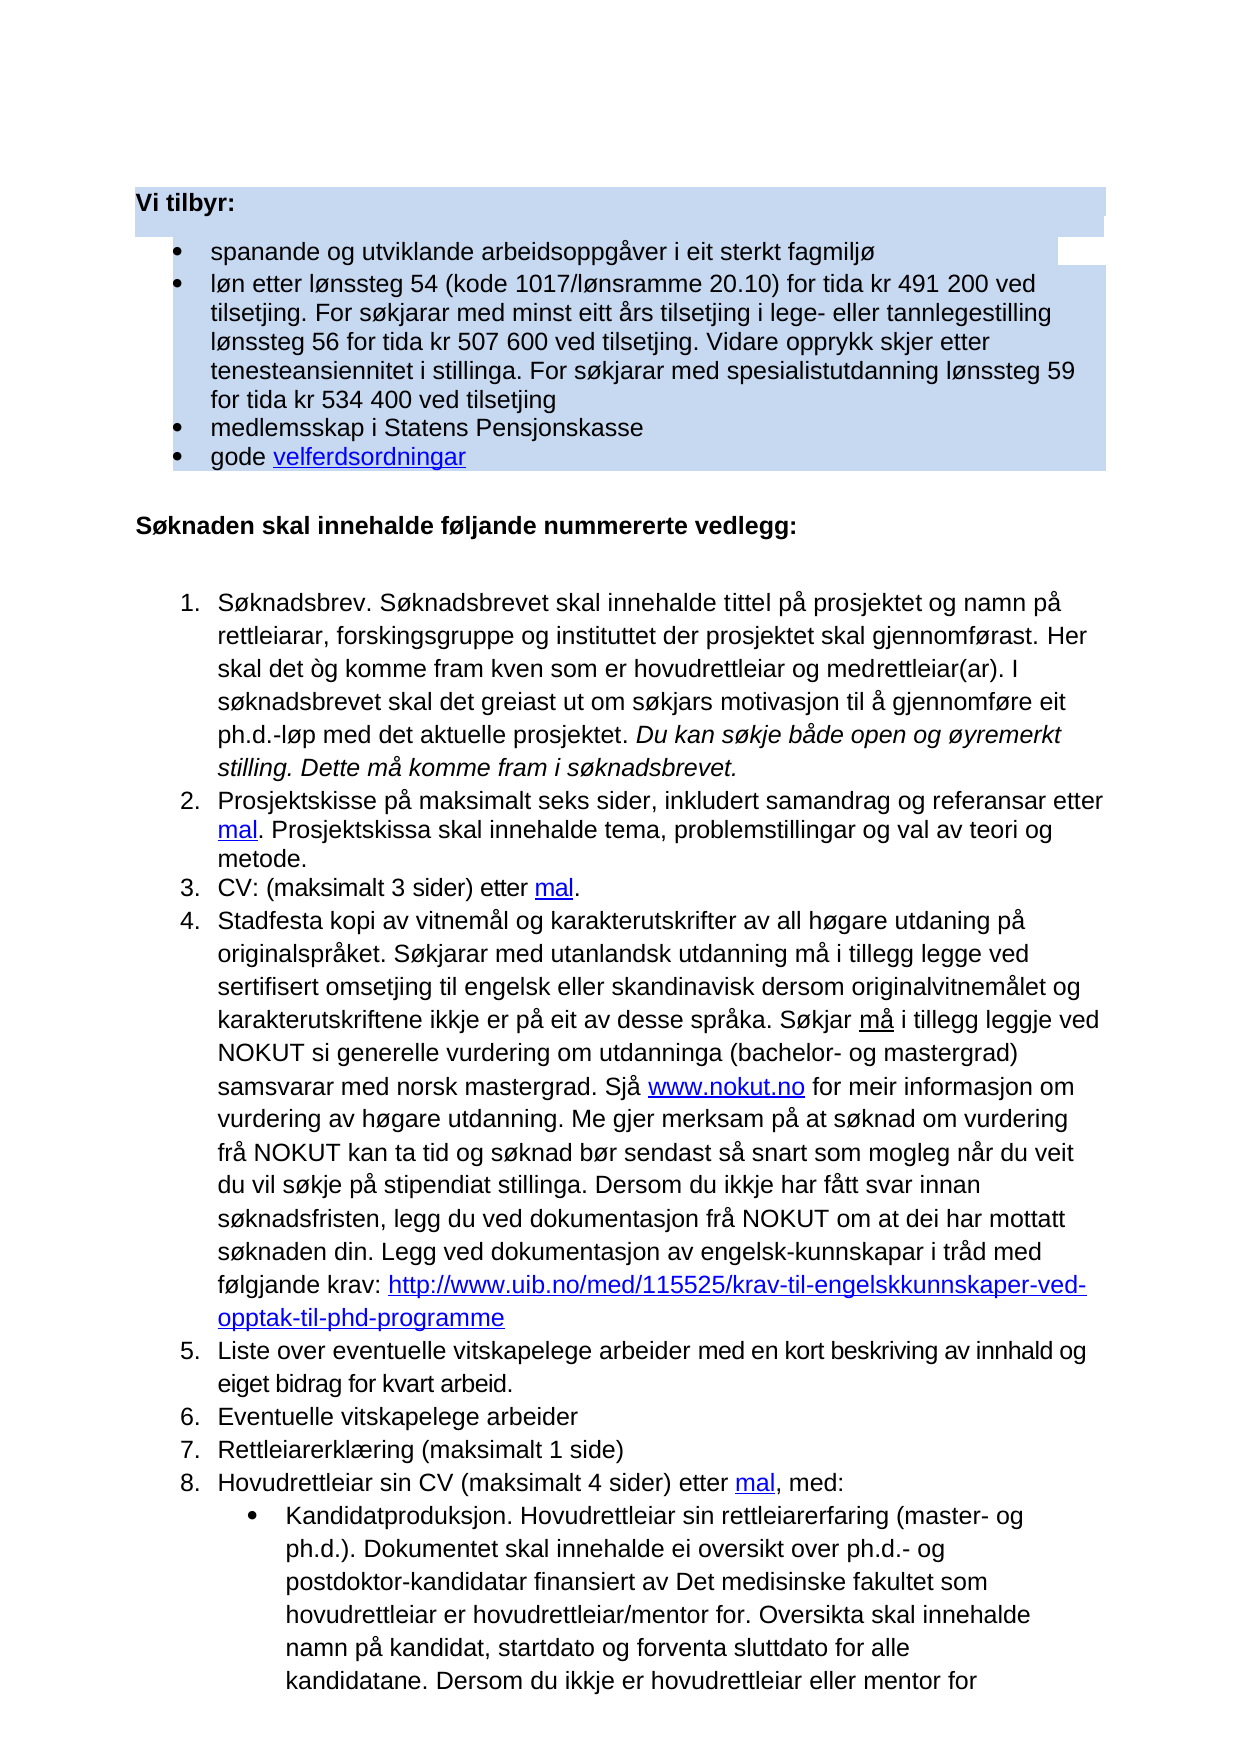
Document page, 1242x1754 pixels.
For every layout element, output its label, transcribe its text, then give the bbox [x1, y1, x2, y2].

text Søknaden skal innehalde føljande nummererte vedlegg: [135, 511, 1106, 540]
list CV: (maksimalt 3 sider) etter mal. [180, 873, 1104, 902]
text Vi tilbyr: [135, 187, 1106, 216]
list spanande og utviklande arbeidsoppgåver i eit sterkt fagmiljø [173, 237, 1058, 266]
list løn etter lønssteg 54 (kode 1017/lønsramme 20.10) for tida kr 491 200 ved tilsetjing. For søkjarar med minst eitt års tilsetjing i lege- eller tannlegestilling lønssteg 56 for tida kr 507 600 ved tilsetjing. Vidare opprykk skjer etter tenesteansiennitet i stillinga. For søkjarar med spesialistutdanning lønssteg 59 for tida kr 534 400 ved tilsetjing [173, 269, 1106, 413]
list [248, 1501, 1033, 1695]
list Rettleiarerklæring (maksimalt 1 side) [180, 1435, 1033, 1463]
list Liste over eventuelle vitskapelege arbeider med en kort beskriving av innhald og eiget bidrag for kvart arbeid. [180, 1336, 1104, 1397]
list medlemsskap i Statens Pensjonskasse [173, 413, 1106, 442]
list gode velferdsordningar [173, 442, 1106, 471]
list Prosjektskisse på maksimalt seks sider, inkludert samandrag og referansar etter mal. Prosjektskissa skal innehalde tema, problemstillingar og val av teori og metode. [180, 786, 1106, 873]
list Søknadsbrev. Søknadsbrevet skal innehalde tittel på prosjektet og namn på rettleiarar, forskingsgruppe og instituttet der prosjektet skal gjennomførast. Her skal det òg komme fram kven som er hovudrettleiar og medrettleiar(ar). I søknadsbrevet skal det greiast ut om søkjars motivasjon til å gjennomføre eit ph.d.-løp med det aktuelle prosjektet. Du kan søkje både open og øyremerkt stilling. Dette må komme fram i søknadsbrevet. [180, 588, 1106, 782]
list Eventuelle vitskapelege arbeider [180, 1402, 1033, 1430]
list Hovudrettleiar sin CV (maksimalt 4 sider) etter mal, med: [180, 1468, 1033, 1496]
list Stadfesta kopi av vitnemål og karakterutskrifter av all høgare utdaning på originalspråket. Søkjarar med utanlandsk utdanning må i tillegg legge ved sertifisert omsetjing til engelsk eller skandinavisk dersom originalvitnemålet og karakterutskriftene ikkje er på eit av desse språka. Søkjar må i tillegg leggje ved NOKUT si generelle vurdering om utdanninga (bachelor- og mastergrad) samsvarar med norsk mastergrad. Sjå www.nokut.no for meir informasjon om vurdering av høgare utdanning. Me gjer merksam på at søknad om vurdering frå NOKUT kan ta tid og søknad bør sendast så snart som mogleg når du veit du vil søkje på stipendiat stillinga. Dersom du ikkje har fått svar innan søknadsfristen, legg du ved dokumentasjon frå NOKUT om at dei har mottatt søknaden din. Legg ved dokumentasjon av engelsk-kunnskapar i tråd med følgjande krav: http://www.uib.no/med/115525/krav-til-engelskkunnskaper-ved-opptak-til-phd-programme [180, 906, 1104, 1331]
